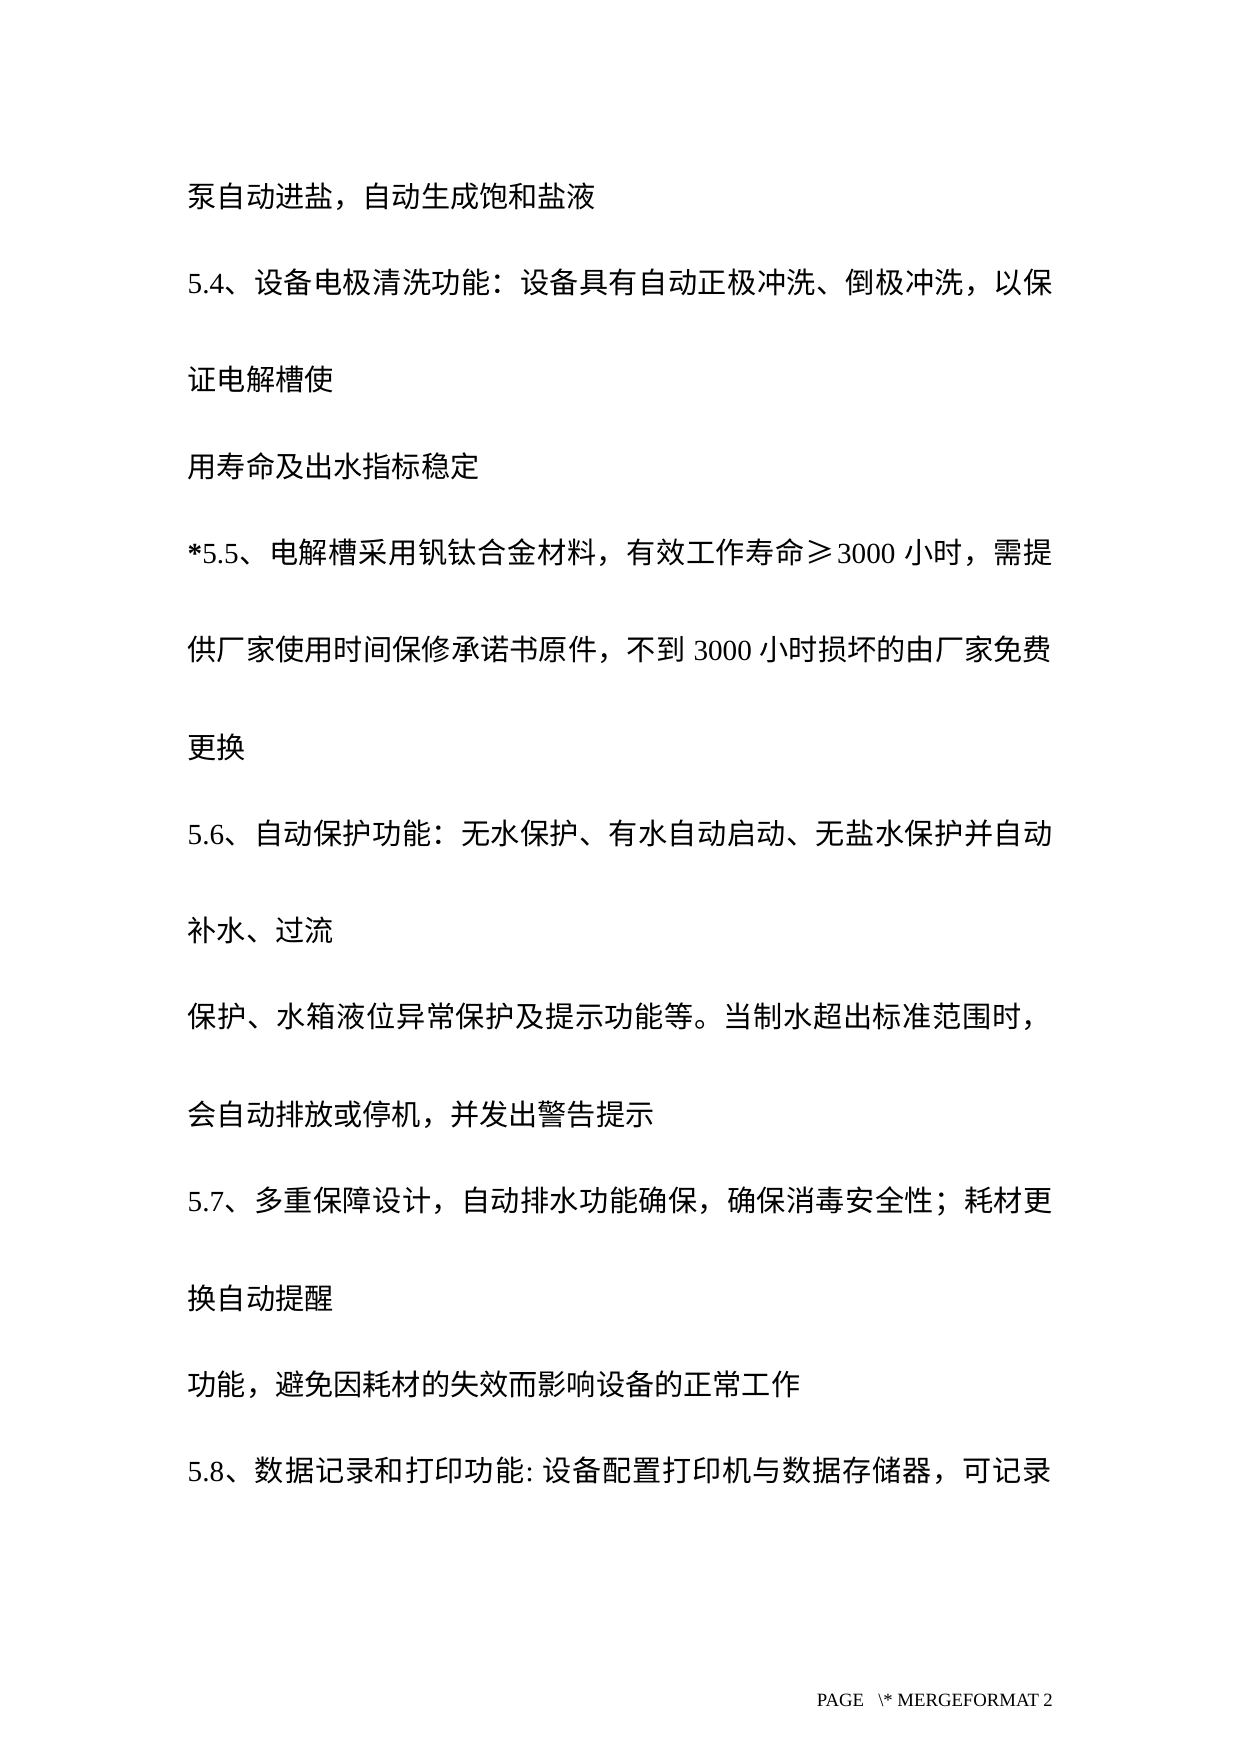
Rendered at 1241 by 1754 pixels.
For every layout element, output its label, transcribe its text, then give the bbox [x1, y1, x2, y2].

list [187, 1436, 1053, 1501]
list *5.5、电解槽采用钒钛合金材料，有效工作寿命≥3000 小时，需提供厂家使用时间保修承诺书原件，不到 3000 小时损坏的由厂家免费更换 [187, 518, 1053, 778]
list 泵自动进盐，自动生成饱和盐液 [187, 162, 1053, 227]
list 5.4、设备电极清洗功能：设备具有自动正极冲洗、倒极冲洗，以保证电解槽使 [187, 248, 1053, 411]
list 5.6、自动保护功能：无水保护、有水自动启动、无盐水保护并自动补水、过流 [187, 799, 1053, 962]
list 功能，避免因耗材的失效而影响设备的正常工作 [187, 1350, 1053, 1415]
list 5.7、多重保障设计，自动排水功能确保，确保消毒安全性；耗材更换自动提醒 [187, 1166, 1053, 1329]
list 用寿命及出水指标稳定 [187, 432, 1053, 497]
list 保护、水箱液位异常保护及提示功能等。当制水超出标准范围时，会自动排放或停机，并发出警告提示 [187, 983, 1053, 1145]
